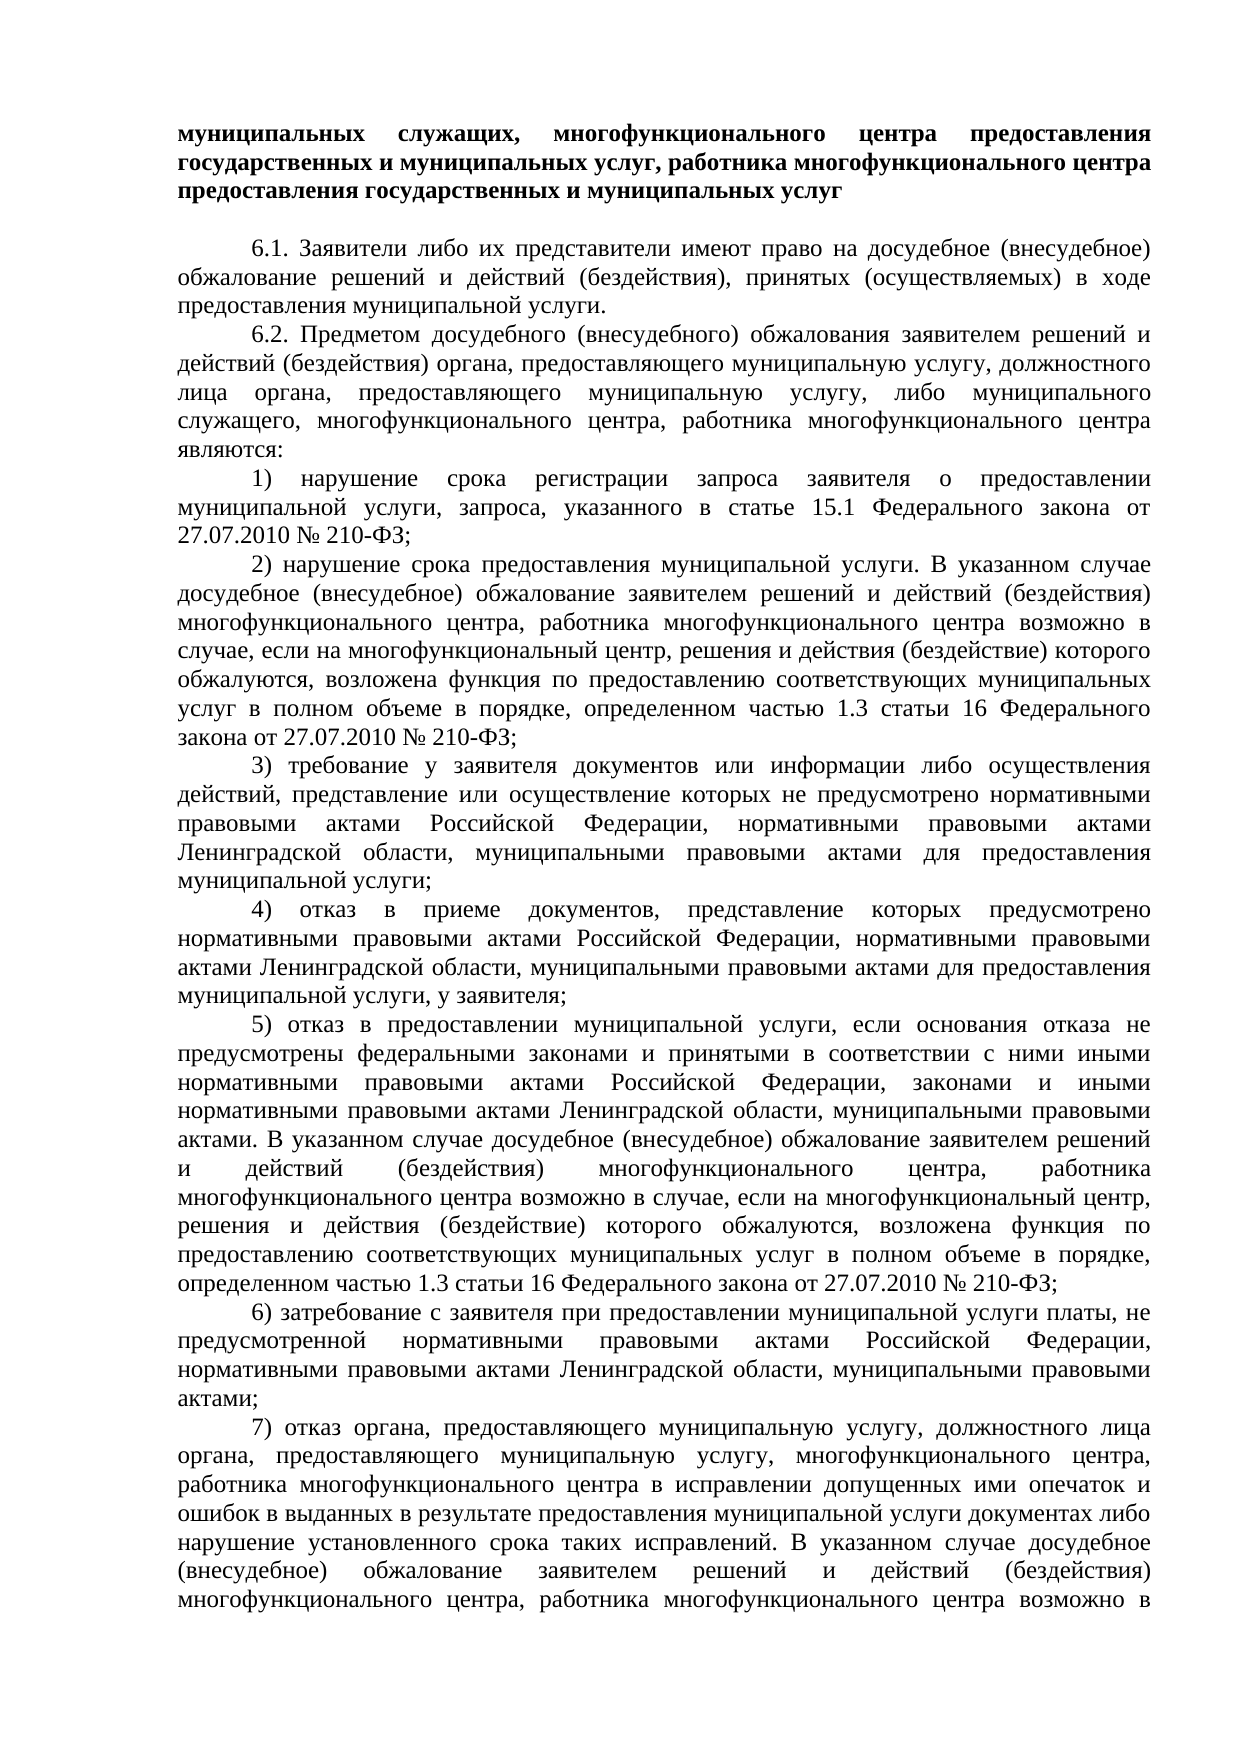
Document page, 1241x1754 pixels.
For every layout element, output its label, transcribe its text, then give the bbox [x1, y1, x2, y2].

text 4) отказ в приеме документов, представление которых предусмотрено нормативными правовыми актами Российской Федерации, нормативными правовыми актами Ленинградской области, муниципальными правовыми актами для предоставления муниципальной услуги, у заявителя; [177, 894, 1152, 1009]
text 5) отказ в предоставлении муниципальной услуги, если основания отказа не предусмотрены федеральными законами и принятыми в соответствии с ними иными нормативными правовыми актами Российской Федерации, законами и иными нормативными правовыми актами Ленинградской области, муниципальными правовыми актами. В указанном случае досудебное (внесудебное) обжалование заявителем решений и действий (бездействия) многофункционального центра, работника многофункционального центра возможно в случае, если на многофункциональный центр, решения и действия (бездействие) которого обжалуются, возложена функция по предоставлению соответствующих муниципальных услуг в полном объеме в порядке, определенном частью 1.3 статьи 16 Федерального закона от 27.07.2010 № 210-ФЗ; [177, 1009, 1152, 1297]
text 1) нарушение срока регистрации запроса заявителя о предоставлении муниципальной услуги, запроса, указанного в статье 15.1 Федерального закона от 27.07.2010 № 210-ФЗ; [177, 463, 1152, 549]
text 6) затребование с заявителя при предоставлении муниципальной услуги платы, не предусмотренной нормативными правовыми актами Российской Федерации, нормативными правовыми актами Ленинградской области, муниципальными правовыми актами; [177, 1297, 1152, 1412]
text 3) требование у заявителя документов или информации либо осуществления действий, представление или осуществление которых не предусмотрено нормативными правовыми актами Российской Федерации, нормативными правовыми актами Ленинградской области, муниципальными правовыми актами для предоставления муниципальной услуги; [177, 751, 1152, 894]
text 6.1. Заявители либо их представители имеют право на досудебное (внесудебное) обжалование решений и действий (бездействия), принятых (осуществляемых) в ходе предоставления муниципальной услуги. [177, 233, 1152, 319]
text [177, 118, 1152, 204]
text 2) нарушение срока предоставления муниципальной услуги. В указанном случае досудебное (внесудебное) обжалование заявителем решений и действий (бездействия) многофункционального центра, работника многофункционального центра возможно в случае, если на многофункциональный центр, решения и действия (бездействие) которого обжалуются, возложена функция по предоставлению соответствующих муниципальных услуг в полном объеме в порядке, определенном частью 1.3 статьи 16 Федерального закона от 27.07.2010 № 210-ФЗ; [177, 549, 1152, 751]
text 6.2. Предметом досудебного (внесудебного) обжалования заявителем решений и действий (бездействия) органа, предоставляющего муниципальную услугу, должностного лица органа, предоставляющего муниципальную услугу, либо муниципального служащего, многофункционального центра, работника многофункционального центра являются: [177, 319, 1152, 463]
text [177, 1412, 1152, 1613]
